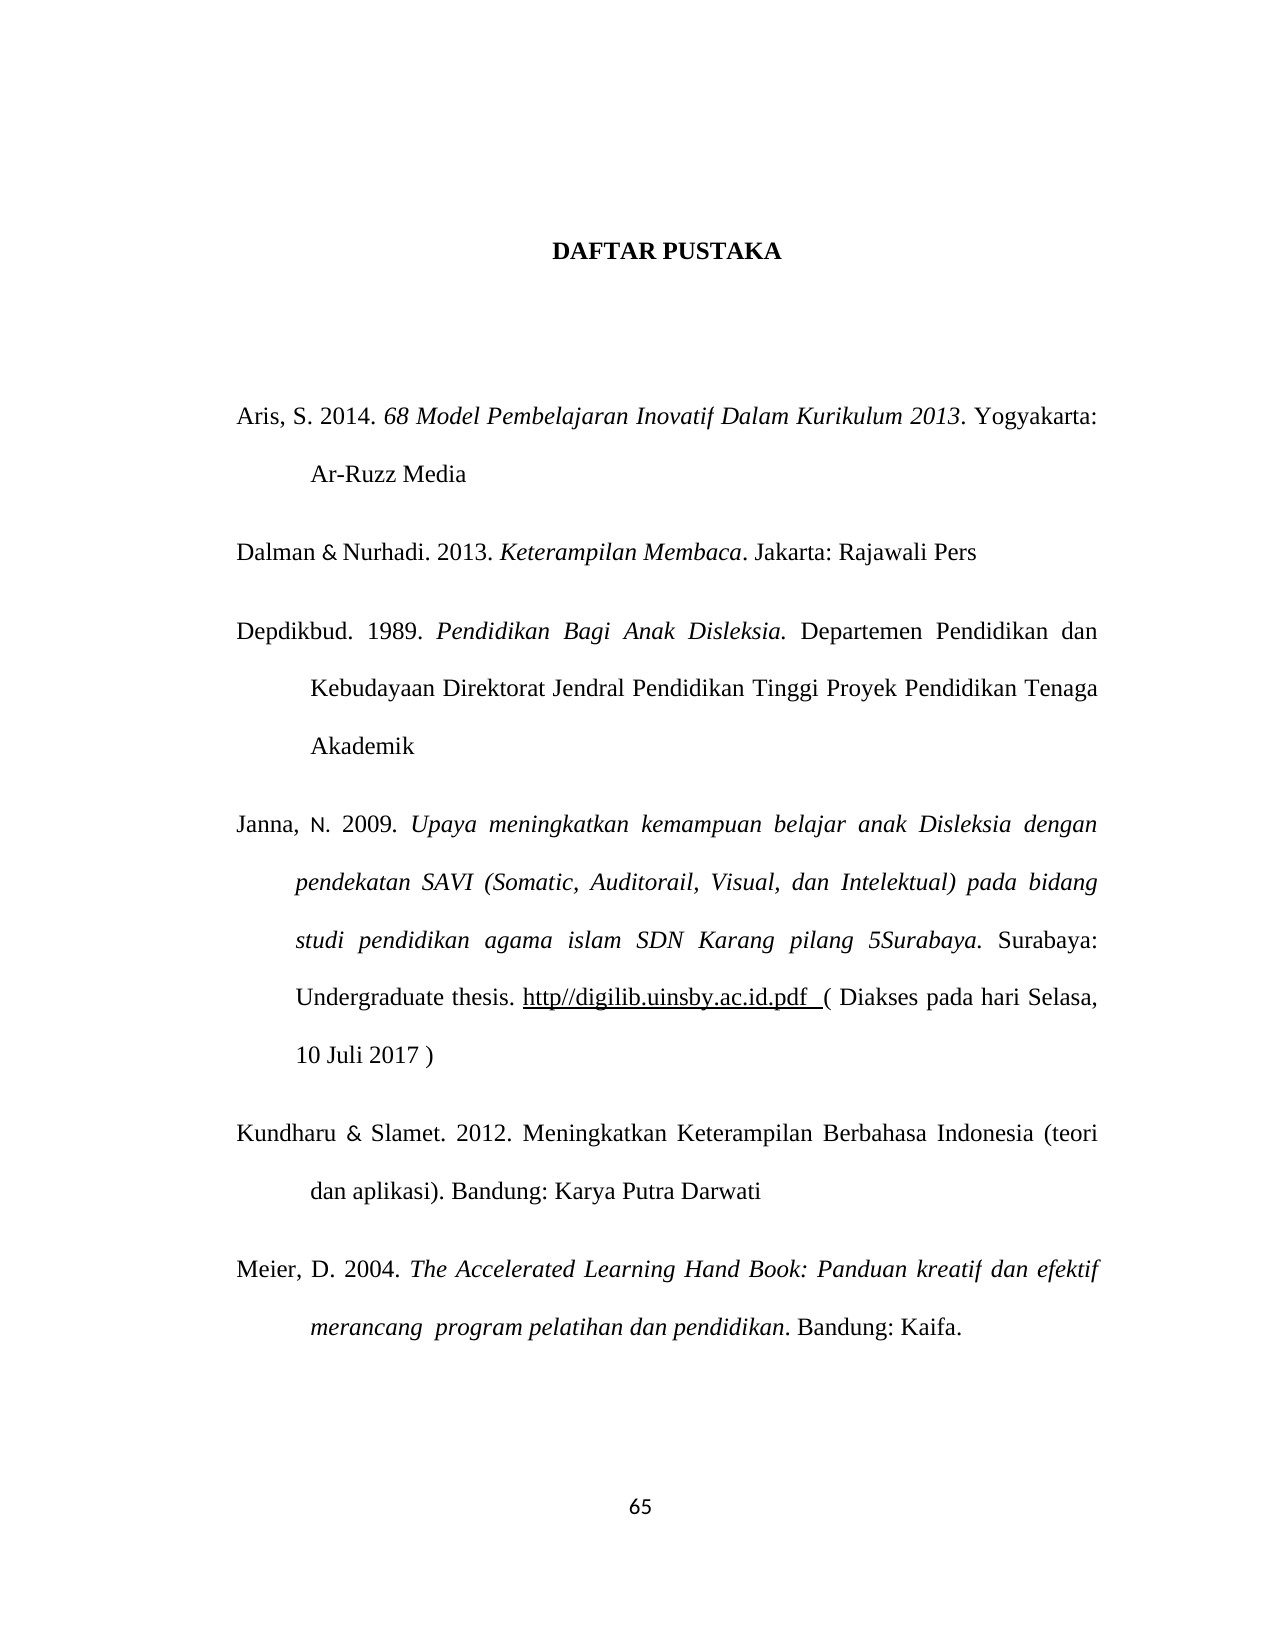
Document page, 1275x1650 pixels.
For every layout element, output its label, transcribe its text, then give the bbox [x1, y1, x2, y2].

text DAFTAR PUSTAKA [236, 236, 1098, 265]
text Dalman & Nurhadi. 2013. Keterampilan Membaca. Jakarta: Rajawali Pers [236, 537, 1098, 566]
text Janna, N. 2009. Upaya meningkatkan kemampuan belajar anak Disleksia dengan pendekatan SAVI (Somatic, Auditorail, Visual, dan Intelektual) pada bidang studi pendidikan agama islam SDN Karang pilang 5Surabaya. Surabaya: Undergraduate thesis. http//digilib.uinsby.ac.id.pdf ( Diakses pada hari Selasa, 10 Juli 2017 ) [236, 809, 1098, 1068]
text Depdikbud. 1989. Pendidikan Bagi Anak Disleksia. Departemen Pendidikan dan Kebudayaan Direktorat Jendral Pendidikan Tinggi Proyek Pendidikan Tenaga Akademik [236, 616, 1098, 760]
text Meier, D. 2004. The Accelerated Learning Hand Book: Panduan kreatif dan efektif merancang program pelatihan dan pendidikan. Bandung: Kaifa. [236, 1283, 1098, 1340]
text Aris, S. 2014. 68 Model Pembelajaran Inovatif Dalam Kurikulum 2013. Yogyakarta: Ar-Ruzz Media [236, 401, 1098, 487]
text Kundharu & Slamet. 2012. Meningkatkan Keterampilan Berbahasa Indonesia (teori dan aplikasi). Bandung: Karya Putra Darwati [236, 1118, 1098, 1204]
